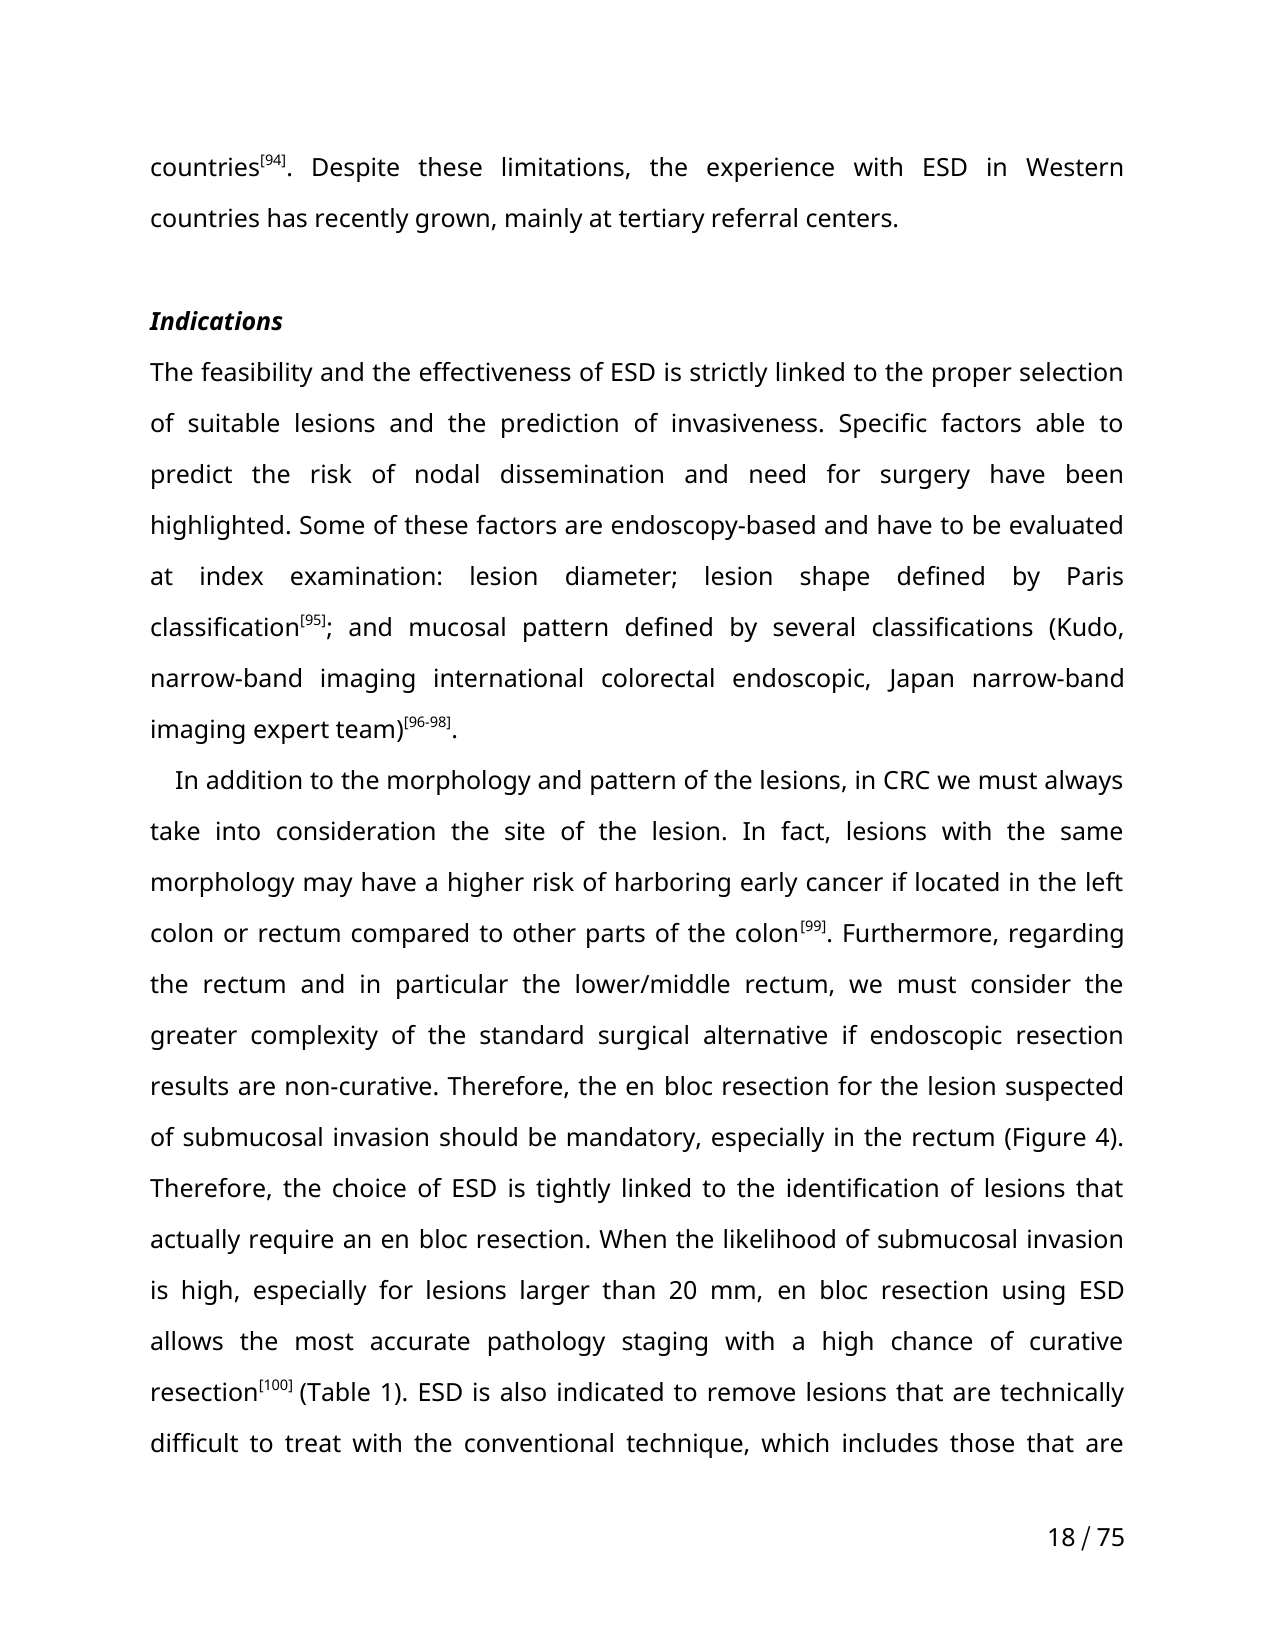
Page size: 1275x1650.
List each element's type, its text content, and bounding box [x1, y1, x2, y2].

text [150, 150, 1125, 235]
text Indications [150, 303, 1125, 337]
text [150, 762, 1125, 1460]
text The feasibility and the effectiveness of ESD is strictly linked to the proper selection of suitable lesions and the prediction of invasiveness. Specific factors able to predict the risk of nodal dissemination and need for surgery have been highlighted. Some of these factors are endoscopy-based and have to be evaluated at index examination: lesion diameter; lesion shape defined by Paris classification[95]; and mucosal pattern defined by several classifications (Kudo, narrow-band imaging international colorectal endoscopic, Japan narrow-band imaging expert team)[96-98]. [150, 354, 1125, 746]
